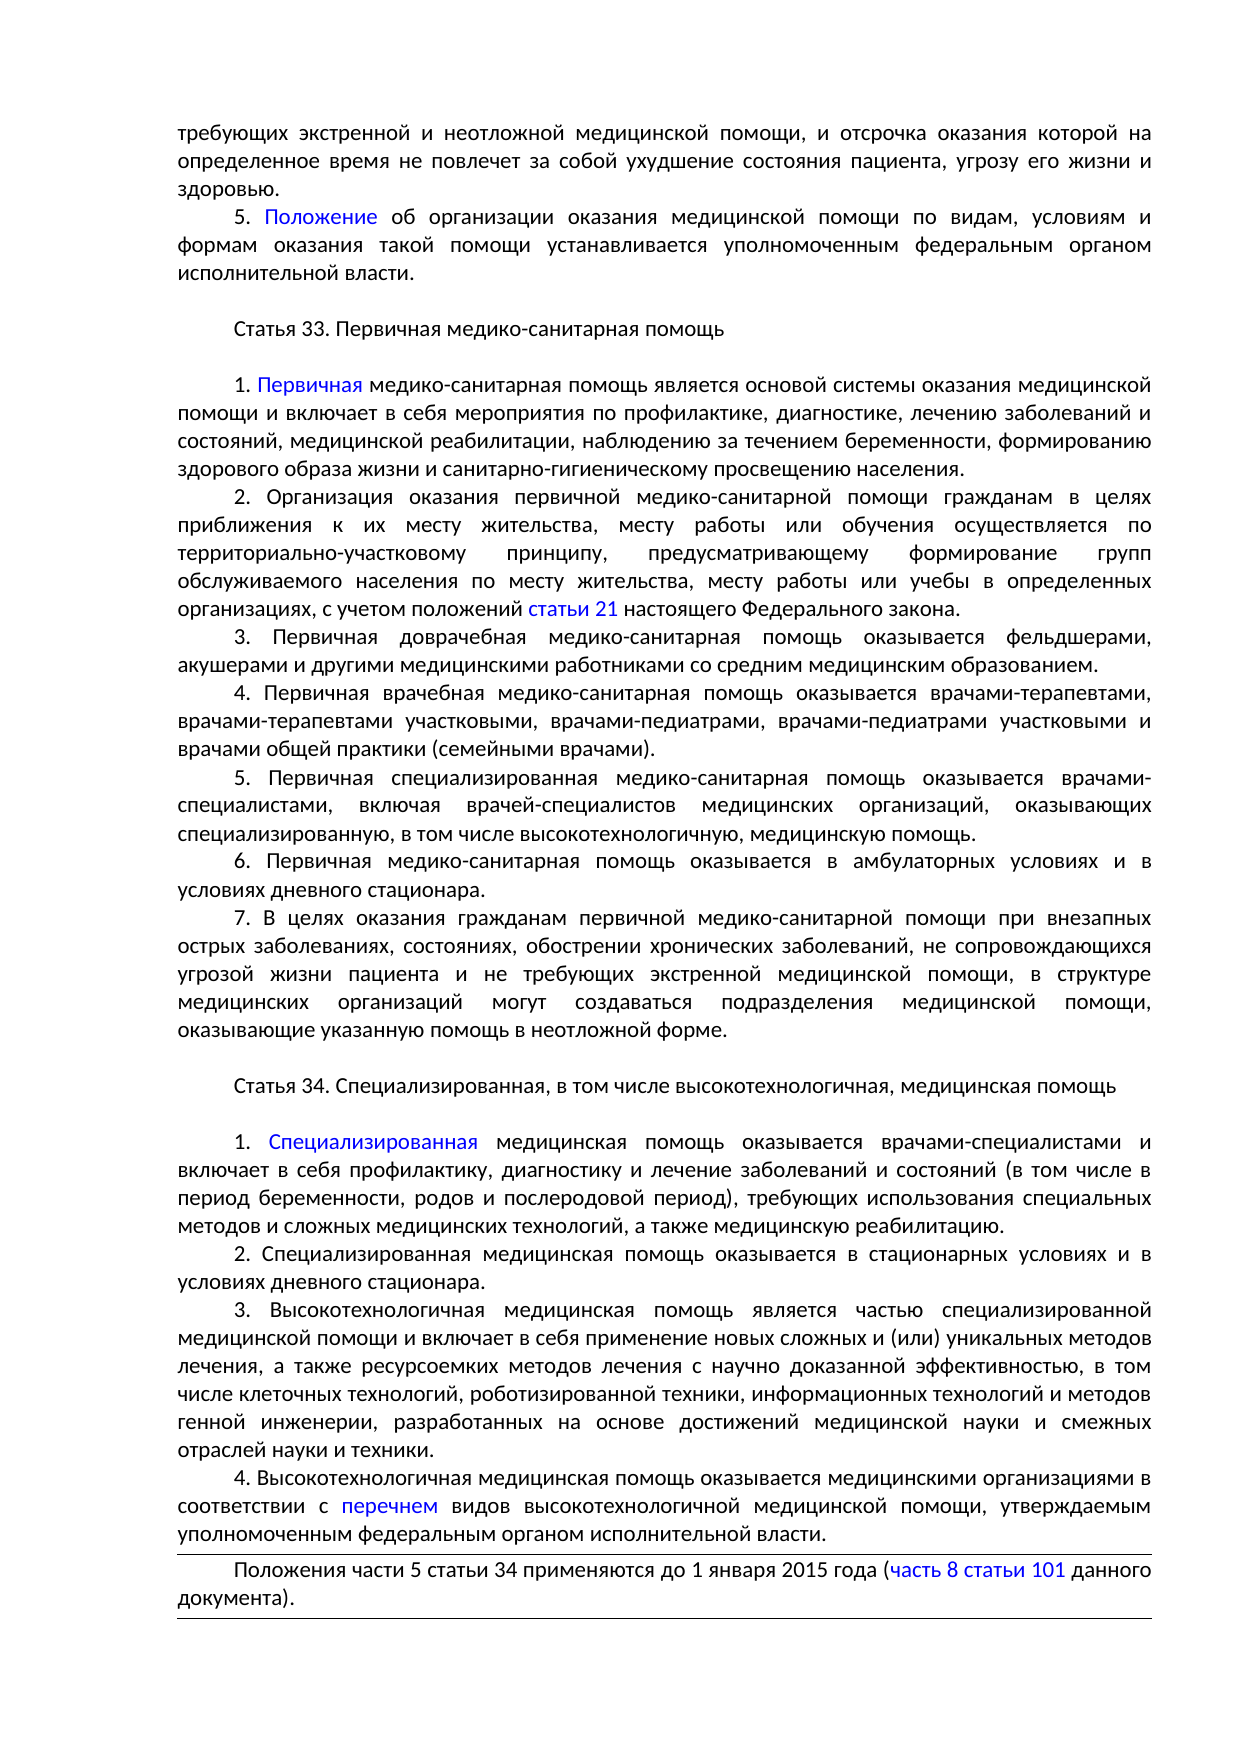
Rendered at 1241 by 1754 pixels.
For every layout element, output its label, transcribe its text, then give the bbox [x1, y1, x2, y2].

text 1. Специализированная медицинская помощь оказывается врачами-специалистами и включает в себя профилактику, диагностику и лечение заболеваний и состояний (в том числе в период беременности, родов и послеродовой период), требующих использования специальных методов и сложных медицинских технологий, а также медицинскую реабилитацию. [177, 1127, 1152, 1239]
text 7. В целях оказания гражданам первичной медико-санитарной помощи при внезапных острых заболеваниях, состояниях, обострении хронических заболеваний, не сопровождающихся угрозой жизни пациента и не требующих экстренной медицинской помощи, в структуре медицинских организаций могут создаваться подразделения медицинской помощи, оказывающие указанную помощь в неотложной форме. [177, 903, 1152, 1043]
text 3. Первичная доврачебная медико-санитарная помощь оказывается фельдшерами, акушерами и другими медицинскими работниками со средним медицинским образованием. [177, 622, 1152, 678]
text Статья 33. Первичная медико-санитарная помощь [177, 314, 1152, 342]
text 4. Высокотехнологичная медицинская помощь оказывается медицинскими организациями в соответствии с перечнем видов высокотехнологичной медицинской помощи, утверждаемым уполномоченным федеральным органом исполнительной власти. [177, 1463, 1152, 1547]
text 3. Высокотехнологичная медицинская помощь является частью специализированной медицинской помощи и включает в себя применение новых сложных и (или) уникальных методов лечения, а также ресурсоемких методов лечения с научно доказанной эффективностью, в том числе клеточных технологий, роботизированной техники, информационных технологий и методов генной инженерии, разработанных на основе достижений медицинской науки и смежных отраслей науки и техники. [177, 1295, 1152, 1463]
text 2. Специализированная медицинская помощь оказывается в стационарных условиях и в условиях дневного стационара. [177, 1239, 1152, 1295]
text 1. Первичная медико-санитарная помощь является основой системы оказания медицинской помощи и включает в себя мероприятия по профилактике, диагностике, лечению заболеваний и состояний, медицинской реабилитации, наблюдению за течением беременности, формированию здорового образа жизни и санитарно-гигиеническому просвещению населения. [177, 370, 1152, 482]
text 2. Организация оказания первичной медико-санитарной помощи гражданам в целях приближения к их месту жительства, месту работы или обучения осуществляется по территориально-участковому принципу, предусматривающему формирование групп обслуживаемого населения по месту жительства, месту работы или учебы в определенных организациях, с учетом положений статьи 21 настоящего Федерального закона. [177, 482, 1152, 622]
text Статья 34. Специализированная, в том числе высокотехнологичная, медицинская помощь [177, 1071, 1152, 1099]
text 5. Положение об организации оказания медицинской помощи по видам, условиям и формам оказания такой помощи устанавливается уполномоченным федеральным органом исполнительной власти. [177, 202, 1152, 286]
text 5. Первичная специализированная медико-санитарная помощь оказывается врачами-специалистами, включая врачей-специалистов медицинских организаций, оказывающих специализированную, в том числе высокотехнологичную, медицинскую помощь. [177, 763, 1152, 847]
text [177, 118, 1152, 202]
text Положения части 5 статьи 34 применяются до 1 января 2015 года (часть 8 статьи 101 данного документа). [177, 1555, 1152, 1611]
text 6. Первичная медико-санитарная помощь оказывается в амбулаторных условиях и в условиях дневного стационара. [177, 847, 1152, 903]
text 4. Первичная врачебная медико-санитарная помощь оказывается врачами-терапевтами, врачами-терапевтами участковыми, врачами-педиатрами, врачами-педиатрами участковыми и врачами общей практики (семейными врачами). [177, 678, 1152, 763]
